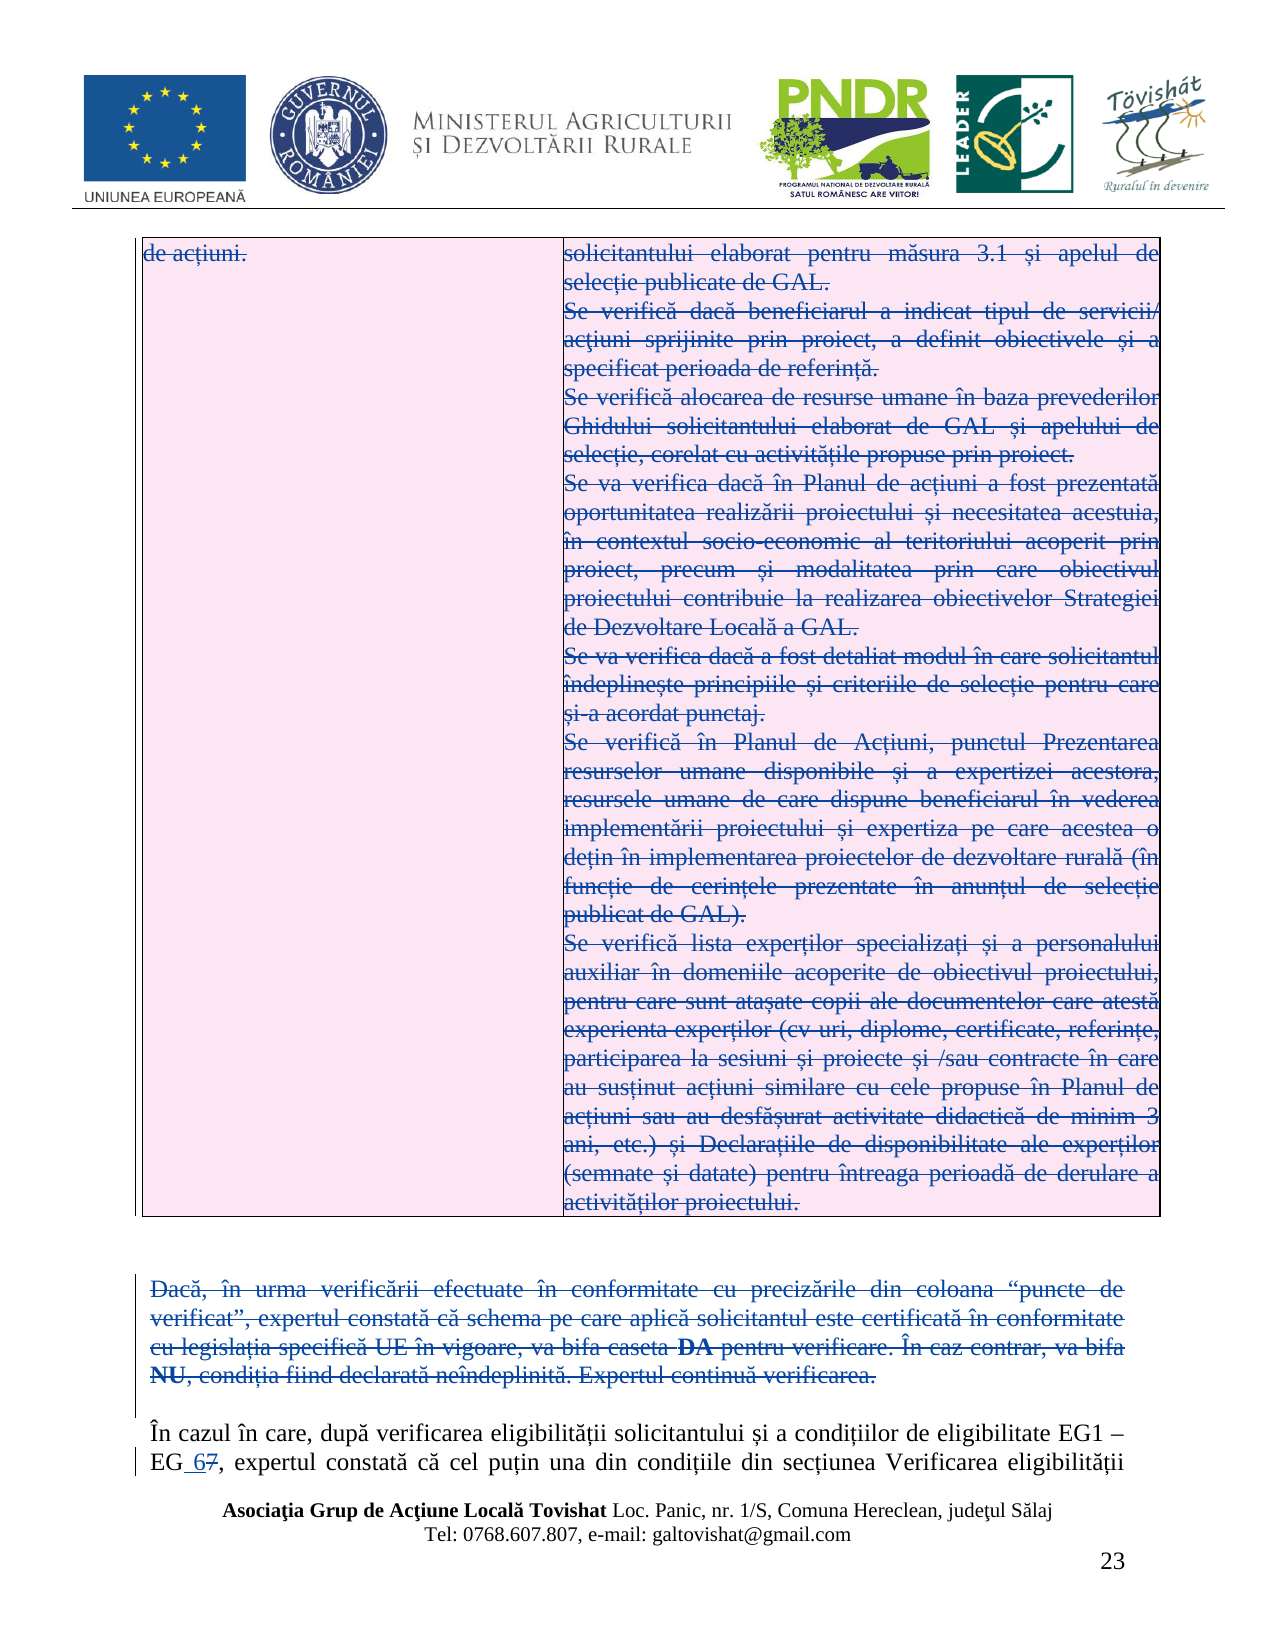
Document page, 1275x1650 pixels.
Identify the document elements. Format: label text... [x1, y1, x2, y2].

picture [956, 75, 1074, 193]
picture [1096, 75, 1214, 193]
picture [83, 75, 246, 202]
